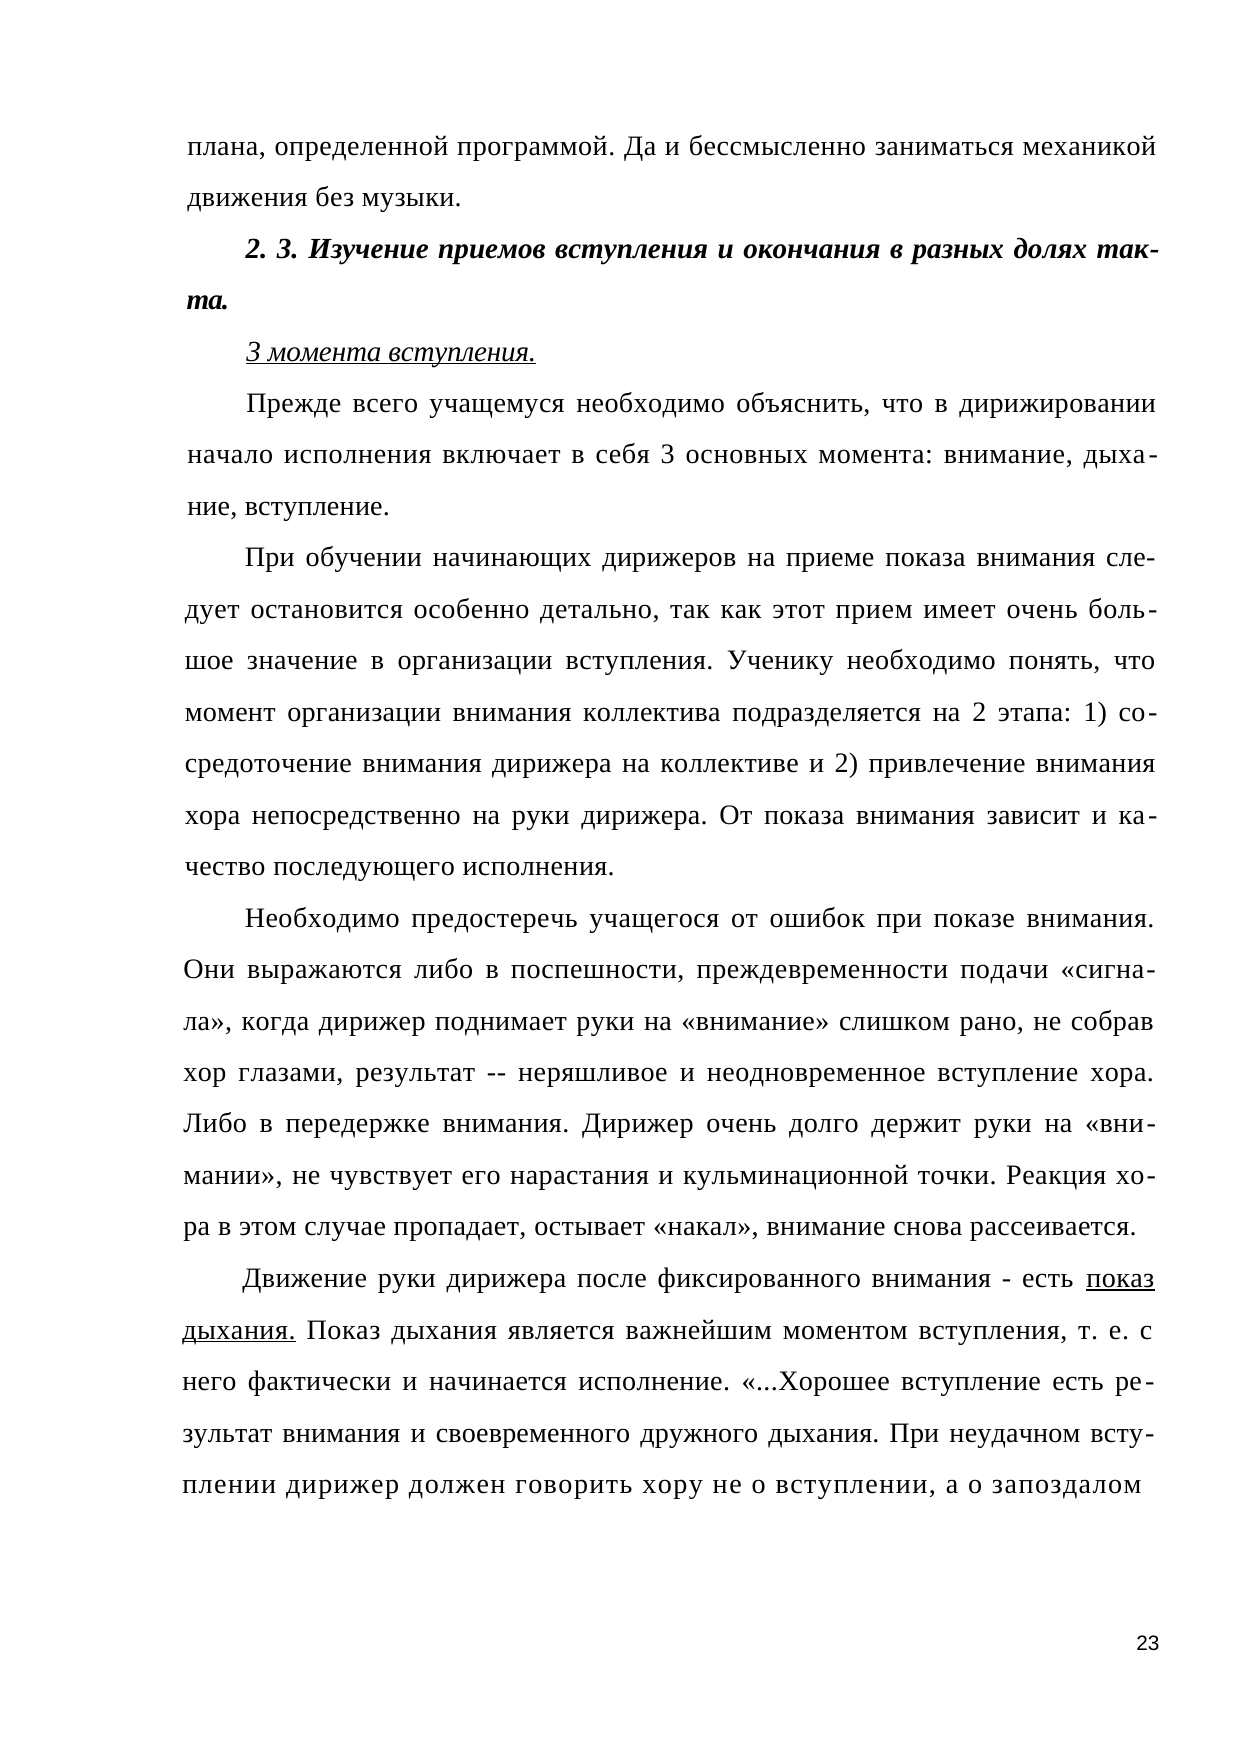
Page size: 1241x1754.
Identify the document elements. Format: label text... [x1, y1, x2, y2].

text 2. 3. Изучение приемов вступления и окончания в разных долях такта. [186, 217, 1159, 320]
text Прежде всего учащемуся необходимо объяснить, что в дирижировании начало исполнения включает в себя 3 основных момента: внимание, дыхание, вступление. [187, 371, 1158, 526]
text 3 момента вступления. [246, 320, 1159, 371]
text При обучении начинающих дирижеров на приеме показа внимания сле-дует остановится особенно детально, так как этот прием имеет очень большое значение в организации вступления. Ученику необходимо понять, что момент организации внимания коллектива подразделяется на 2 этапа: 1) сосредоточение внимания дирижера на коллективе и 2) привлечение внимания хора непосредственно на руки дирижера. От показа внимания зависит и качество последующего исполнения. [184, 526, 1157, 886]
text плана, определенной программой. Да и бессмысленно заниматься механикой движения без музыки. [187, 114, 1158, 217]
text Необходимо предостеречь учащегося от ошибок при показе внимания. Они выражаются либо в поспешности, преждевременности подачи «сигнала», когда дирижер поднимает руки на «внимание» слишком рано, не собрав хор глазами, результат -- неряшливое и неодновременное вступление хора. Либо в передержке внимания. Дирижер очень долго держит руки на «внимании», не чувствует его нарастания и кульминационной точки. Реакция хора в этом случае пропадает, остывает «накал», внимание снова рассеивается. [183, 886, 1156, 1246]
text Движение руки дирижера после фиксированного внимания - есть показ дыхания. Показ дыхания является важнейшим моментом вступления, т. е. с него фактически и начинается исполнение. «...Хорошее вступление есть результат внимания и своевременного дружного дыхания. При неудачном вступлении дирижер должен говорить хору не о вступлении, а о запоздалом [182, 1247, 1154, 1504]
